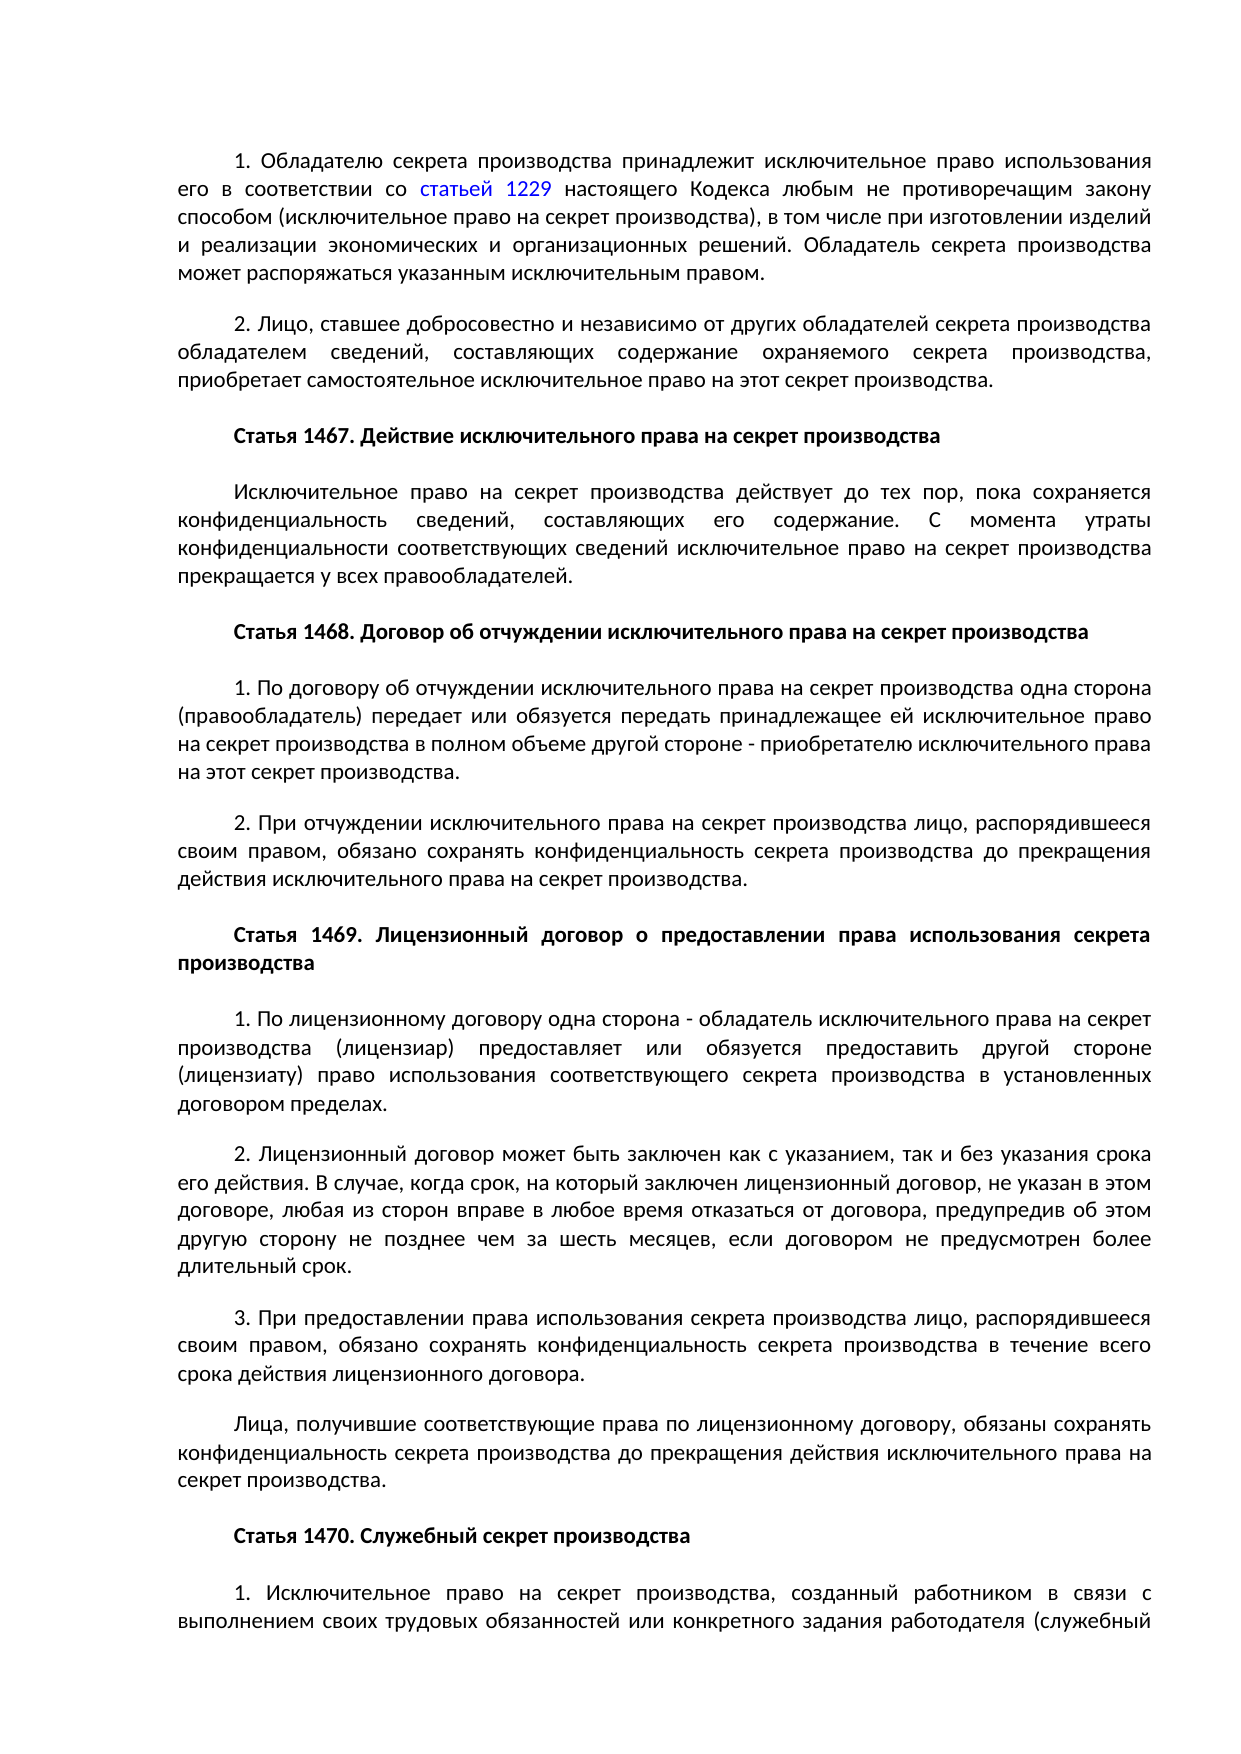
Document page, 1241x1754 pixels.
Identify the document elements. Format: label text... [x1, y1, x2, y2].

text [177, 1578, 1152, 1634]
title Статья 1468. Договор об отчуждении исключительного права на секрет производства [177, 617, 1152, 645]
text 2. Лицо, ставшее добросовестно и независимо от других обладателей секрета производства обладателем сведений, составляющих содержание охраняемого секрета производства, приобретает самостоятельное исключительное право на этот секрет производства. [177, 309, 1152, 393]
text 2. Лицензионный договор может быть заключен как с указанием, так и без указания срока его действия. В случае, когда срок, на который заключен лицензионный договор, не указан в этом договоре, любая из сторон вправе в любое время отказаться от договора, предупредив об этом другую сторону не позднее чем за шесть месяцев, если договором не предусмотрен более длительный срок. [177, 1139, 1152, 1280]
text Исключительное право на секрет производства действует до тех пор, пока сохраняется конфиденциальность сведений, составляющих его содержание. С момента утраты конфиденциальности соответствующих сведений исключительное право на секрет производства прекращается у всех правообладателей. [177, 477, 1152, 589]
text 3. При предоставлении права использования секрета производства лицо, распорядившееся своим правом, обязано сохранять конфиденциальность секрета производства в течение всего срока действия лицензионного договора. [177, 1303, 1152, 1387]
title Статья 1467. Действие исключительного права на секрет производства [177, 421, 1152, 449]
title Статья 1469. Лицензионный договор о предоставлении права использования секрета производства [177, 921, 1152, 977]
text 1. Обладателю секрета производства принадлежит исключительное право использования его в соответствии со статьей 1229 настоящего Кодекса любым не противоречащим закону способом (исключительное право на секрет производства), в том числе при изготовлении изделий и реализации экономических и организационных решений. Обладатель секрета производства может распоряжаться указанным исключительным правом. [177, 146, 1152, 286]
text 1. По лицензионному договору одна сторона - обладатель исключительного права на секрет производства (лицензиар) предоставляет или обязуется предоставить другой стороне (лицензиату) право использования соответствующего секрета производства в установленных договором пределах. [177, 1004, 1152, 1117]
text 2. При отчуждении исключительного права на секрет производства лицо, распорядившееся своим правом, обязано сохранять конфиденциальность секрета производства до прекращения действия исключительного права на секрет производства. [177, 808, 1152, 892]
text 1. По договору об отчуждении исключительного права на секрет производства одна сторона (правообладатель) передает или обязуется передать принадлежащее ей исключительное право на секрет производства в полном объеме другой стороне - приобретателю исключительного права на этот секрет производства. [177, 673, 1152, 786]
text Лица, получившие соответствующие права по лицензионному договору, обязаны сохранять конфиденциальность секрета производства до прекращения действия исключительного права на секрет производства. [177, 1409, 1152, 1494]
title Статья 1470. Служебный секрет производства [177, 1522, 1152, 1550]
